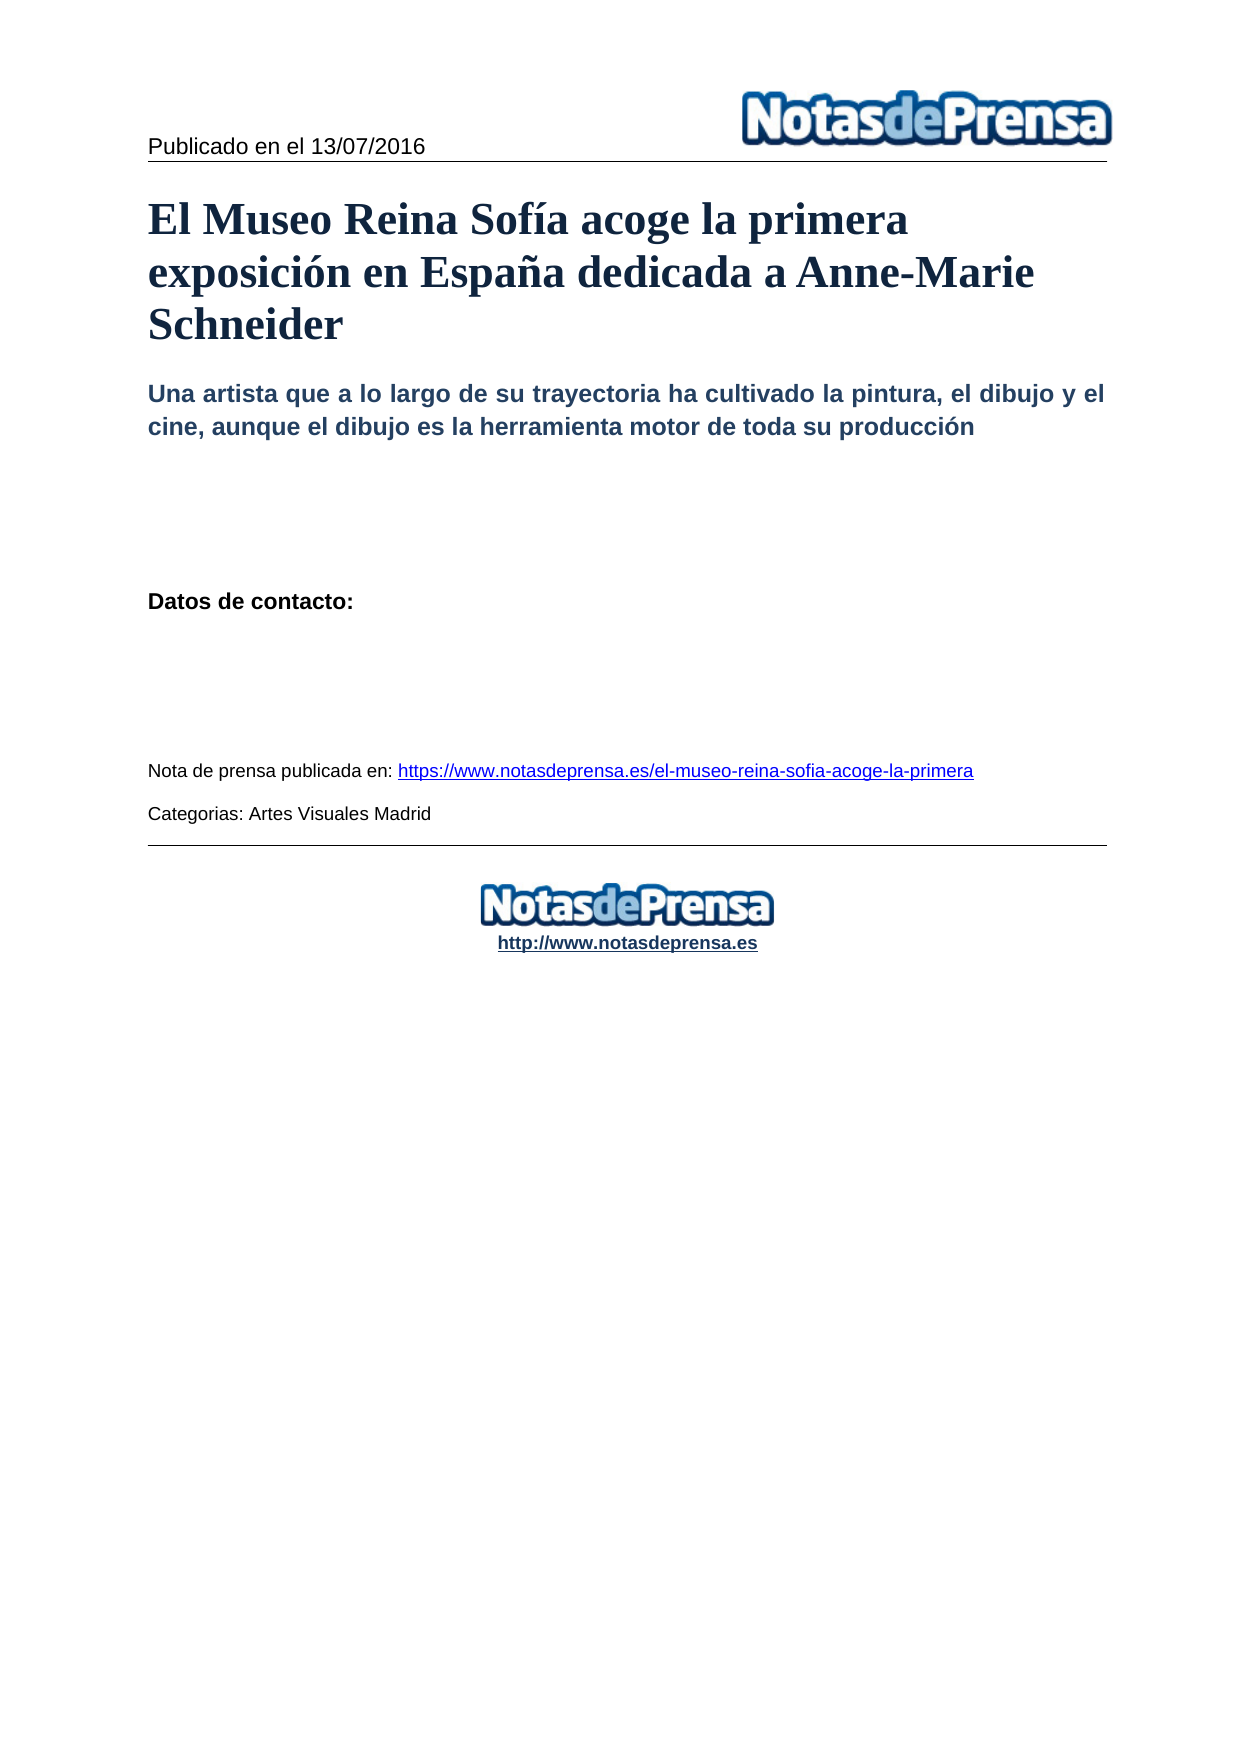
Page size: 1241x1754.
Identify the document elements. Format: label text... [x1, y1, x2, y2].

subtitle El Museo Reina Sofía acoge la primera exposición en España dedicada a Anne-Marie Schneider [148, 192, 1107, 350]
text Categorias: Artes Visuales Madrid [148, 802, 1107, 824]
text Nota de prensa publicada en: https://www.notasdeprensa.es/el-museo-reina-sofia-acoge-la-primera [148, 760, 1107, 782]
picture [742, 90, 1113, 148]
text Publicado en el 13/07/2016 [148, 133, 1107, 161]
text Datos de contacto: [148, 588, 1107, 614]
subtitle Una artista que a lo largo de su trayectoria ha cultivado la pintura, el dibujo y el cine, aunque el dibujo es la herramienta motor de toda su producción [148, 379, 1107, 441]
picture [480, 882, 775, 928]
text http://www.notasdeprensa.es [148, 932, 1107, 953]
